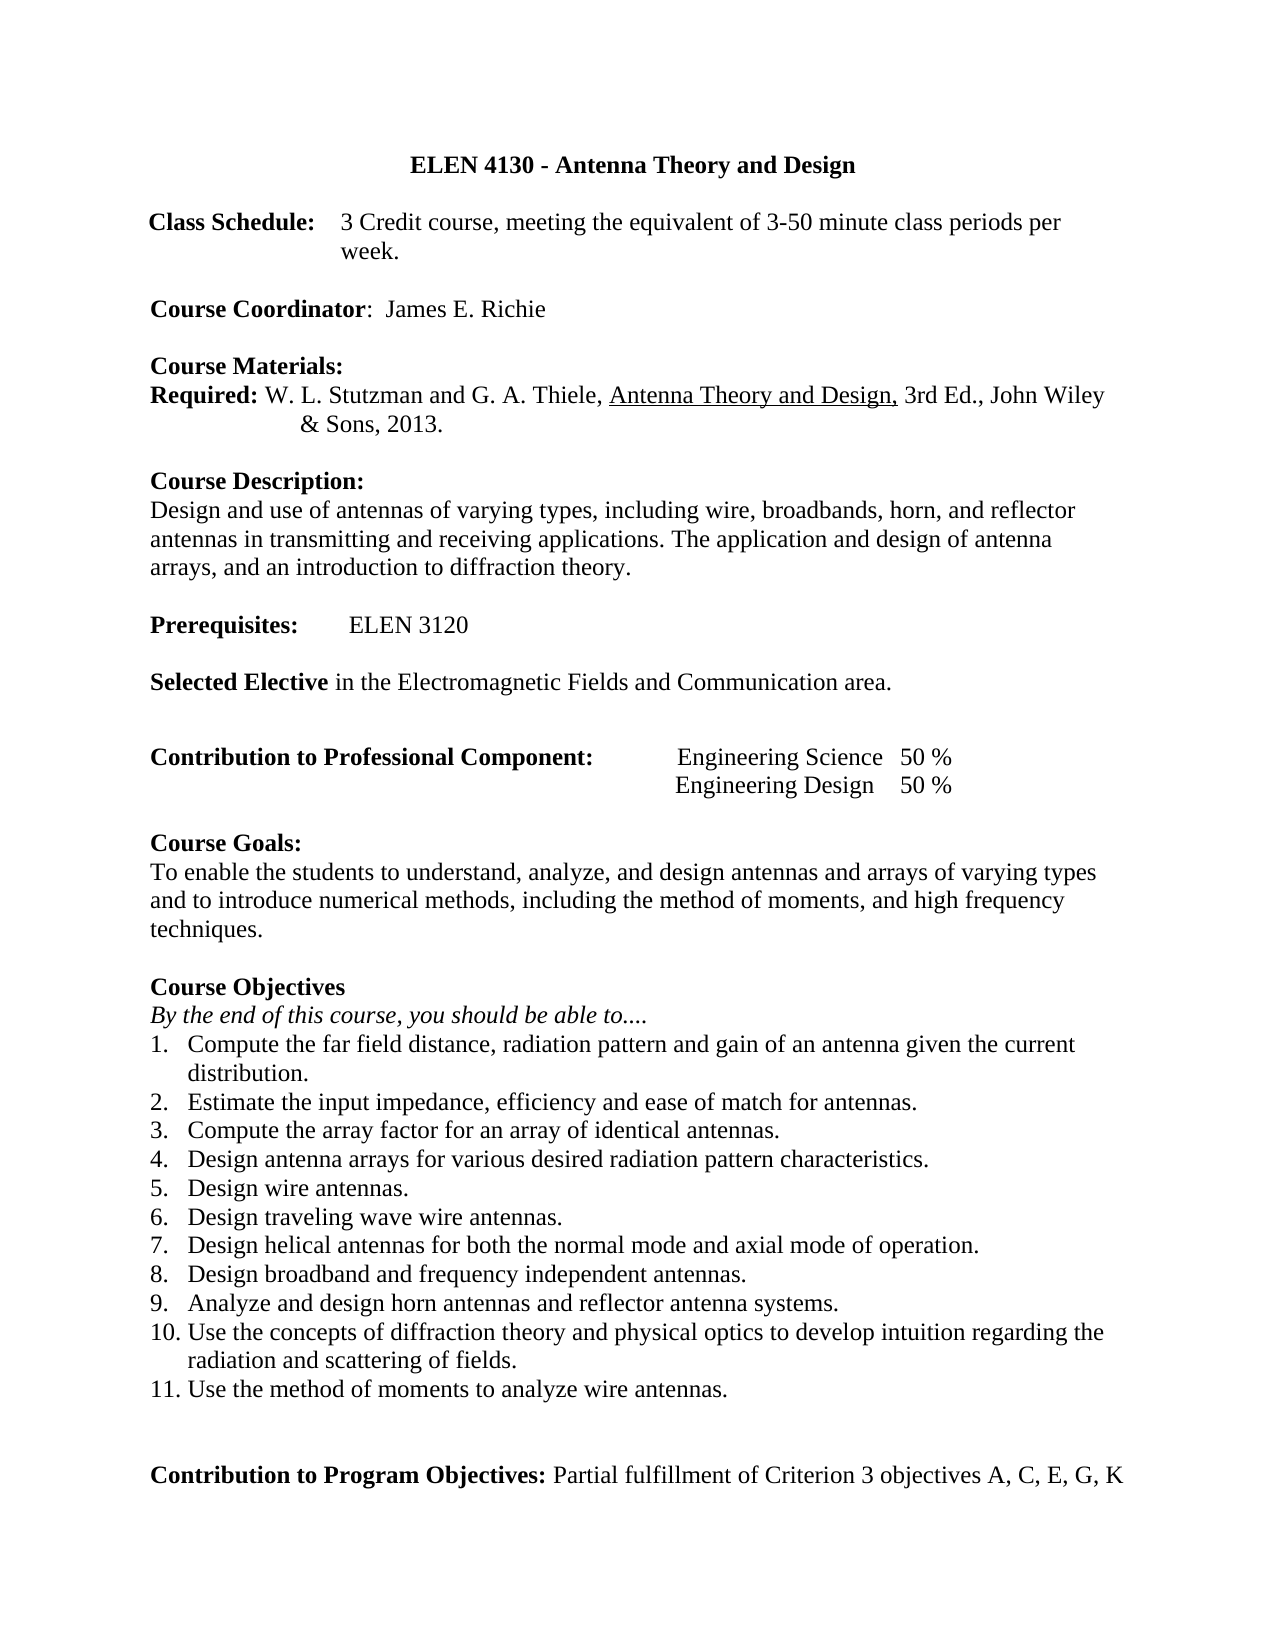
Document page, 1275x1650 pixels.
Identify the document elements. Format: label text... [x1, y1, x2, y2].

text Selected Elective in the Electromagnetic Fields and Communication area. [150, 667, 1125, 696]
text Course Materials: [150, 351, 1125, 380]
text By the end of this course, you should be able to.... [150, 1000, 1125, 1029]
text Course Description: [150, 466, 1125, 495]
text To enable the students to understand, analyze, and design antennas and arrays of varying types and to introduce numerical methods, including the method of moments, and high frequency techniques. [150, 857, 1125, 943]
list Compute the far field distance, radiation pattern and gain of an antenna given the current distribution. [150, 1029, 1125, 1087]
list Design traveling wave wire antennas. [150, 1202, 1125, 1230]
text Required: W. L. Stutzman and G. A. Thiele, Antenna Theory and Design, 3rd Ed., John Wiley [150, 380, 1125, 409]
list Design broadband and frequency independent antennas. [150, 1259, 1125, 1288]
text Contribution to Program Objectives: Partial fulfillment of Criterion 3 objectives A, C, E, G, K [150, 1460, 1125, 1489]
text Course Coordinator: James E. Richie [150, 294, 1125, 322]
text Class Schedule: 3 Credit course, meeting the equivalent of 3-50 minute class periods per week. [148, 207, 1125, 265]
list Design helical antennas for both the normal mode and axial mode of operation. [150, 1230, 1125, 1259]
text ELEN 4130 - Antenna Theory and Design [141, 150, 1125, 179]
text & Sons, 2013. [150, 409, 1125, 437]
text Course Goals: [150, 828, 1125, 857]
text Course Objectives [150, 972, 1125, 1000]
list Design wire antennas. [150, 1173, 1125, 1202]
list Design antenna arrays for various desired radiation pattern characteristics. [150, 1144, 1125, 1173]
list Use the concepts of diffraction theory and physical optics to develop intuition regarding the radiation and scattering of fields. [150, 1317, 1125, 1374]
list Compute the array factor for an array of identical antennas. [150, 1115, 1125, 1144]
text Contribution to Professional Component: Engineering Science 50 % [150, 742, 1125, 770]
list Analyze and design horn antennas and reflector antenna systems. [150, 1288, 1125, 1317]
text Design and use of antennas of varying types, including wire, broadbands, horn, and reflector antennas in transmitting and receiving applications. The application and design of antenna arrays, and an introduction to diffraction theory. [150, 495, 1125, 581]
list Use the method of moments to analyze wire antennas. [150, 1374, 1125, 1403]
text Prerequisites: ELEN 3120 [150, 610, 1125, 639]
text Engineering Design 50 % [150, 770, 1125, 799]
list Estimate the input impedance, efficiency and ease of match for antennas. [150, 1087, 1125, 1115]
